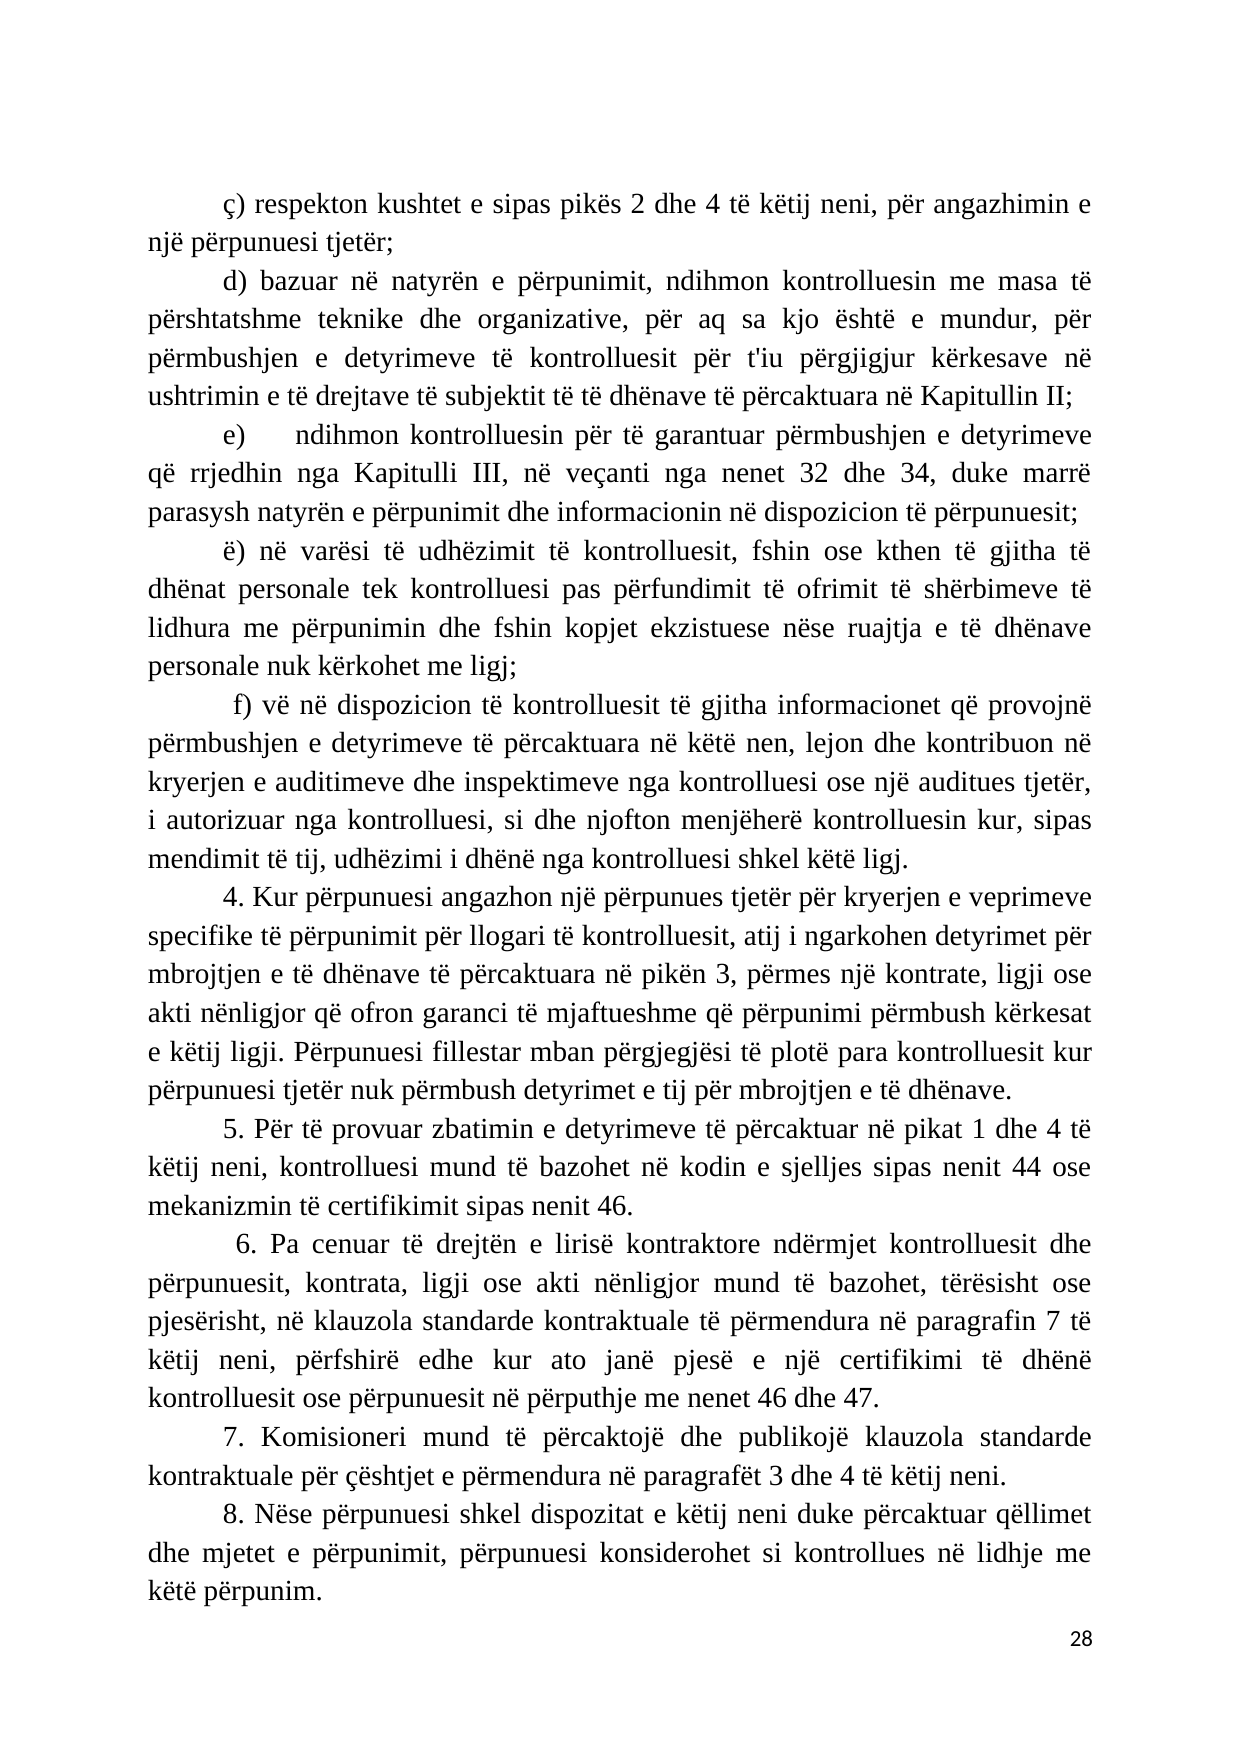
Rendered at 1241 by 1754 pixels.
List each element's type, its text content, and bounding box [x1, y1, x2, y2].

list 8. Nëse përpunuesi shkel dispozitat e këtij neni duke përcaktuar qëllimet dhe mjetet e përpunimit, përpunuesi konsiderohet si kontrollues në lidhje me këtë përpunim. [148, 1496, 1093, 1607]
list ë) në varësi të udhëzimit të kontrolluesit, fshin ose kthen të gjitha të dhënat personale tek kontrolluesi pas përfundimit të ofrimit të shërbimeve të lidhura me përpunimin dhe fshin kopjet ekzistuese nëse ruajtja e të dhënave personale nuk kërkohet me ligj; [148, 533, 1093, 682]
list 6. Pa cenuar të drejtën e lirisë kontraktore ndërmjet kontrolluesit dhe përpunuesit, kontrata, ligji ose akti nënligjor mund të bazohet, tërësisht ose pjesërisht, në klauzola standarde kontraktuale të përmendura në paragrafin 7 të këtij neni, përfshirë edhe kur ato janë pjesë e një certifikimi të dhënë kontrolluesit ose përpunuesit në përputhje me nenet 46 dhe 47. [148, 1226, 1093, 1414]
list e) ndihmon kontrolluesin për të garantuar përmbushjen e detyrimeve që rrjedhin nga Kapitulli III, në veçanti nga nenet 32 dhe 34, duke marrë parasysh natyrën e përpunimit dhe informacionin në dispozicion të përpunuesit; [148, 417, 1093, 528]
list d) bazuar në natyrën e përpunimit, ndihmon kontrolluesin me masa të përshtatshme teknike dhe organizative, për aq sa kjo është e mundur, për përmbushjen e detyrimeve të kontrolluesit për t'iu përgjigjur kërkesave në ushtrimin e të drejtave të subjektit të të dhënave të përcaktuara në Kapitullin II; [148, 263, 1093, 412]
list ç) respekton kushtet e sipas pikës 2 dhe 4 të këtij neni, për angazhimin e një përpunuesi tjetër; [148, 186, 1093, 258]
list 7. Komisioneri mund të përcaktojë dhe publikojë klauzola standarde kontraktuale për çështjet e përmendura në paragrafët 3 dhe 4 të këtij neni. [148, 1419, 1093, 1491]
list 5. Për të provuar zbatimin e detyrimeve të përcaktuar në pikat 1 dhe 4 të këtij neni, kontrolluesi mund të bazohet në kodin e sjelljes sipas nenit 44 ose mekanizmin të certifikimit sipas nenit 46. [148, 1111, 1093, 1221]
list 4. Kur përpunuesi angazhon një përpunues tjetër për kryerjen e veprimeve specifike të përpunimit për llogari të kontrolluesit, atij i ngarkohen detyrimet për mbrojtjen e të dhënave të përcaktuara në pikën 3, përmes një kontrate, ligji ose akti nënligjor që ofron garanci të mjaftueshme që përpunimi përmbush kërkesat e këtij ligji. Përpunuesi fillestar mban përgjegjësi të plotë para kontrolluesit kur përpunuesi tjetër nuk përmbush detyrimet e tij për mbrojtjen e të dhënave. [148, 879, 1093, 1106]
list f) vë në dispozicion të kontrolluesit të gjitha informacionet që provojnë përmbushjen e detyrimeve të përcaktuara në këtë nen, lejon dhe kontribuon në kryerjen e auditimeve dhe inspektimeve nga kontrolluesi ose një auditues tjetër, i autorizuar nga kontrolluesi, si dhe njofton menjëherë kontrolluesin kur, sipas mendimit të tij, udhëzimi i dhënë nga kontrolluesi shkel këtë ligj. [148, 687, 1093, 874]
